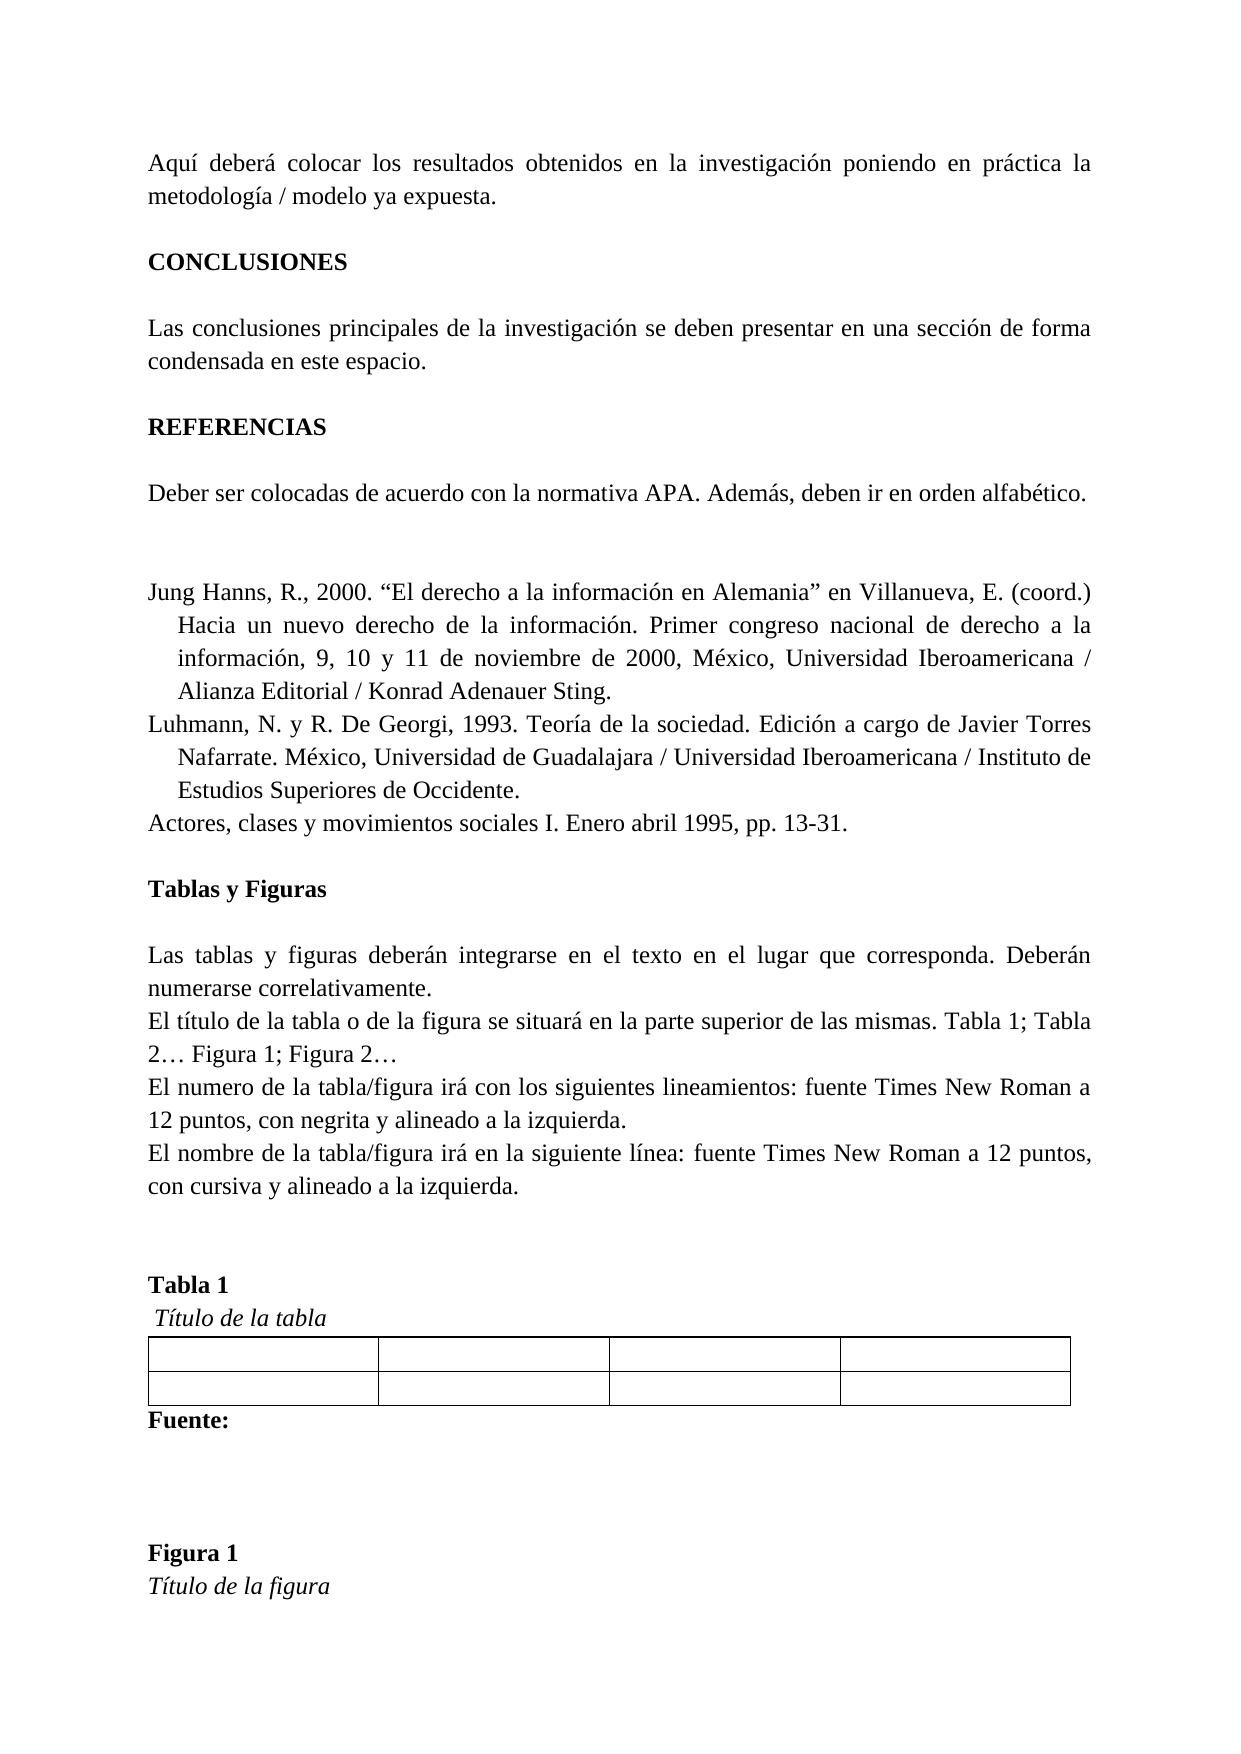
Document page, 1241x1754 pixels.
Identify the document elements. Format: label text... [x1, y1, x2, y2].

text El numero de la tabla/figura irá con los siguientes lineamientos: fuente Times New Roman a 12 puntos, con negrita y alineado a la izquierda. [148, 1072, 1092, 1134]
text CONCLUSIONES [148, 247, 1092, 276]
table_cell [149, 1372, 378, 1404]
table_cell [610, 1372, 840, 1404]
text REFERENCIAS [148, 412, 1092, 441]
text Deber ser colocadas de acuerdo con la normativa APA. Además, deben ir en orden alfabético. [148, 478, 1092, 507]
table_header [379, 1338, 609, 1371]
text Tabla 1 [148, 1270, 1092, 1299]
text Luhmann, N. y R. De Georgi, 1993. Teoría de la sociedad. Edición a cargo de Javier Torres Nafarrate. México, Universidad de Guadalajara / Universidad Iberoamericana / Instituto de Estudios Superiores de Occidente. [148, 709, 1092, 804]
text Título de la tabla [148, 1303, 1092, 1332]
text Actores, clases y movimientos sociales I. Enero abril 1995, pp. 13-31. [148, 808, 1092, 837]
table_header [841, 1338, 1070, 1371]
table_header [610, 1338, 840, 1371]
text El título de la tabla o de la figura se situará en la parte superior de las mismas. Tabla 1; Tabla 2… Figura 1; Figura 2… [148, 1006, 1092, 1068]
table_cell [379, 1372, 609, 1404]
text Las conclusiones principales de la investigación se deben presentar en una sección de forma condensada en este espacio. [148, 280, 1092, 374]
text El nombre de la tabla/figura irá en la siguiente línea: fuente Times New Roman a 12 puntos, con cursiva y alineado a la izquierda. [148, 1138, 1092, 1200]
text Tablas y Figuras [148, 874, 1092, 903]
text Las tablas y figuras deberán integrarse en el texto en el lugar que corresponda. Deberán numerarse correlativamente. [148, 940, 1092, 1002]
table_header [149, 1338, 378, 1371]
text Fuente: [148, 1406, 1092, 1434]
text Título de la figura [148, 1571, 1092, 1599]
table_cell [841, 1372, 1070, 1404]
text Aquí deberá colocar los resultados obtenidos en la investigación poniendo en práctica la metodología / modelo ya expuesta. [148, 148, 1092, 209]
text Jung Hanns, R., 2000. “El derecho a la información en Alemania” en Villanueva, E. (coord.) Hacia un nuevo derecho de la información. Primer congreso nacional de derecho a la información, 9, 10 y 11 de noviembre de 2000, México, Universidad Iberoamericana / Alianza Editorial / Konrad Adenauer Sting. [148, 577, 1092, 705]
text Figura 1 [148, 1538, 1092, 1566]
